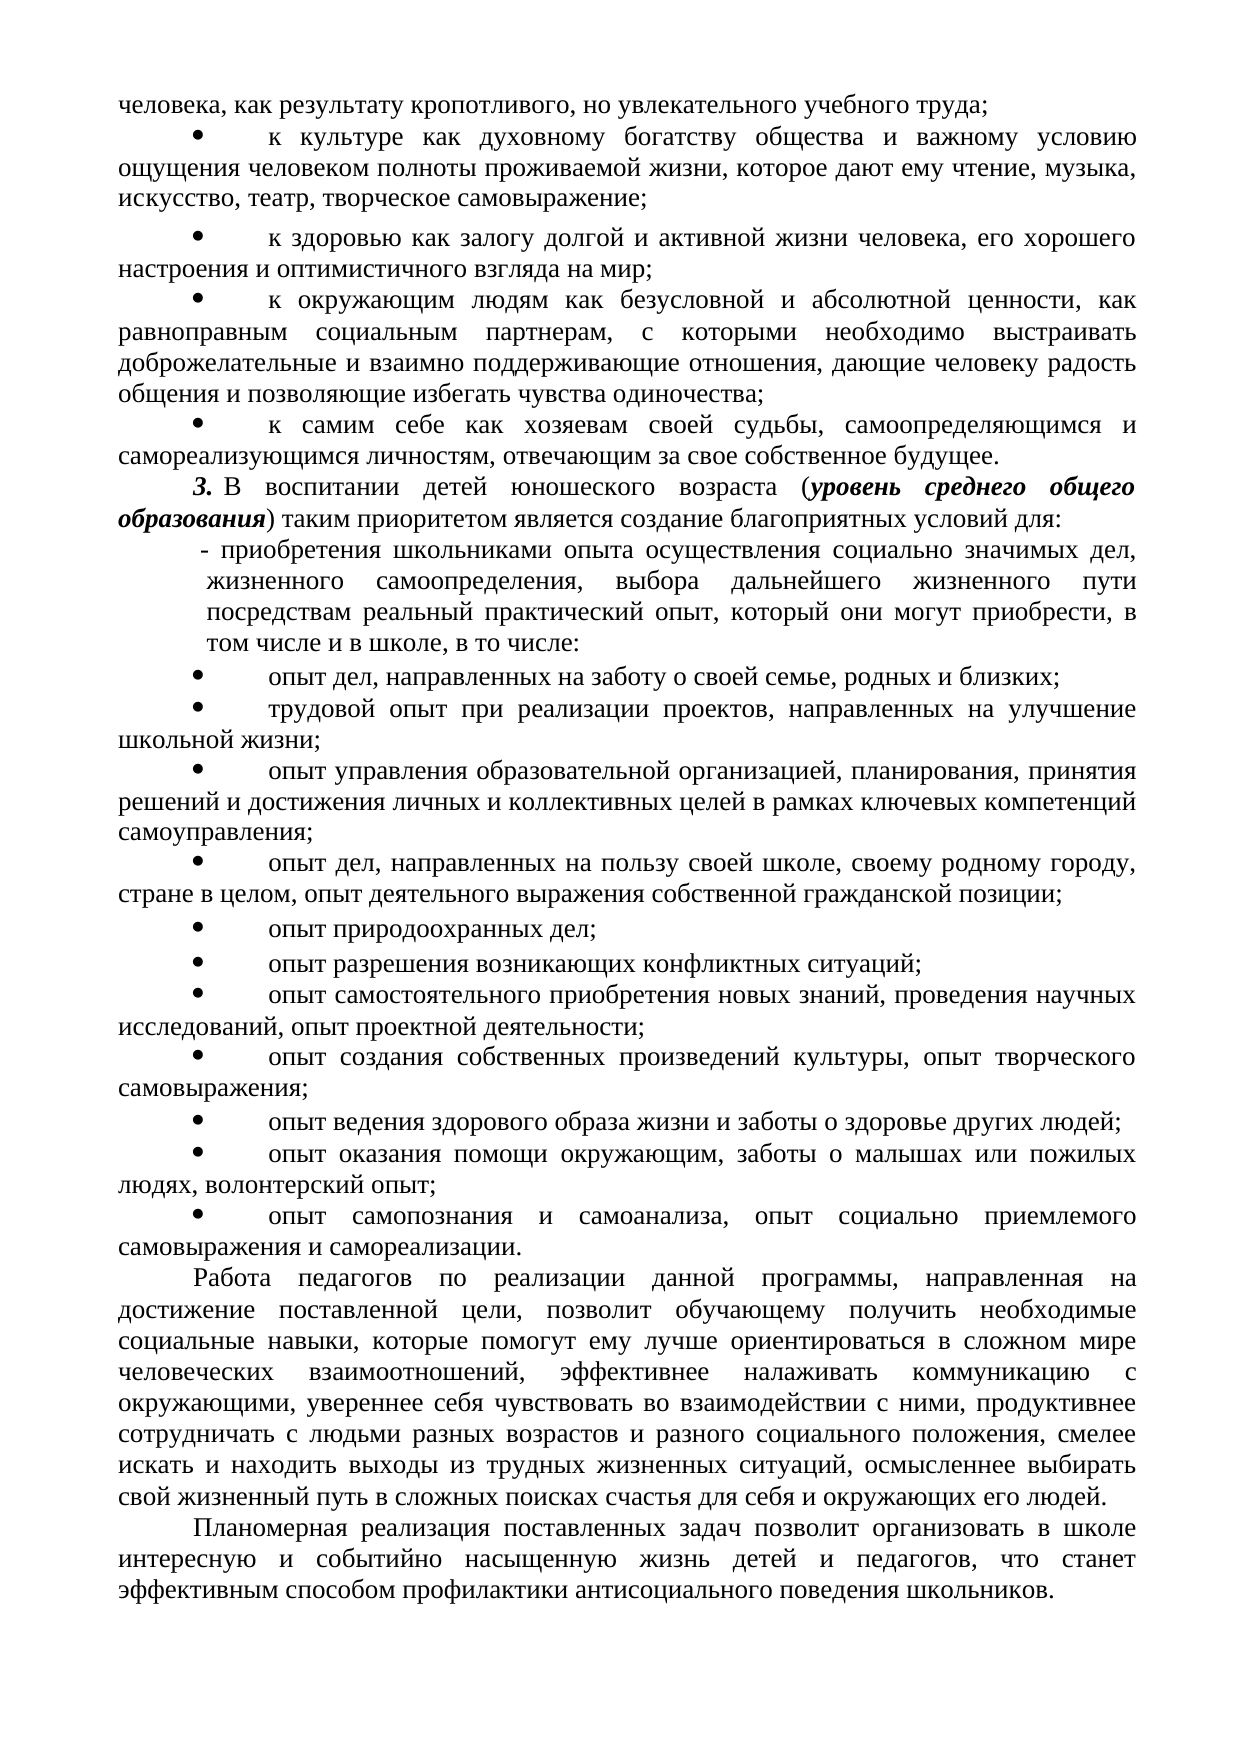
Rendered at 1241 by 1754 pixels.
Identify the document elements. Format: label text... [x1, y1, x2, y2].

text Планомерная реализация поставленных задач позволит организовать в школе интересную и событийно насыщенную жизнь детей и педагогов, что станет эффективным способом профилактики антисоциального поведения школьников. [118, 1511, 1138, 1604]
list опыт ведения здорового образа жизни и заботы о здоровье других людей; [193, 1102, 1161, 1138]
text - приобретения школьниками опыта осуществления социально значимых дел, жизненного самоопределения, выбора дальнейшего жизненного пути посредствам реальный практический опыт, который они могут приобрести, в том числе и в школе, в то числе: [200, 533, 1138, 657]
list опыт самопознания и самоанализа, опыт социально приемлемого самовыражения и самореализации. [118, 1200, 1137, 1261]
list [118, 89, 1137, 120]
list к окружающим людям как безусловной и абсолютной ценности, как равноправным социальным партнерам, с которыми необходимо выстраивать доброжелательные и взаимно поддерживающие отношения, дающие человеку радость общения и позволяющие избегать чувства одиночества; [118, 284, 1138, 409]
list опыт оказания помощи окружающим, заботы о малышах или пожилых людях, волонтерский опыт; [118, 1138, 1137, 1199]
list к культуре как духовному богатству общества и важному условию ощущения человеком полноты проживаемой жизни, которое дают ему чтение, музыка, искусство, театр, творческое самовыражение; [118, 120, 1138, 213]
list к здоровью как залогу долгой и активной жизни человека, его хорошего настроения и оптимистичного взгляда на мир; [118, 222, 1137, 284]
list опыт дел, направленных на заботу о своей семье, родных и близких; [193, 657, 1161, 693]
list опыт управления образовательной организацией, планирования, принятия решений и достижения личных и коллективных целей в рамках ключевых компетенций самоуправления; [118, 754, 1138, 847]
list опыт самостоятельного приобретения новых знаний, проведения научных исследований, опыт проектной деятельности; [118, 979, 1137, 1041]
list к самим себе как хозяевам своей судьбы, самоопределяющимся и самореализующимся личностям, отвечающим за свое собственное будущее. [118, 409, 1138, 470]
list опыт разрешения возникающих конфликтных ситуаций; [193, 944, 1161, 979]
list опыт природоохранных дел; [193, 909, 1161, 944]
list трудовой опыт при реализации проектов, направленных на улучшение школьной жизни; [118, 693, 1137, 754]
list В воспитании детей юношеского возраста (уровень среднего общего образования) таким приоритетом является создание благоприятных условий для: [118, 471, 1138, 533]
list опыт создания собственных произведений культуры, опыт творческого самовыражения; [118, 1041, 1137, 1102]
text Работа педагогов по реализации данной программы, направленная на достижение поставленной цели, позволит обучающему получить необходимые социальные навыки, которые помогут ему лучше ориентироваться в сложном мире человеческих взаимоотношений, эффективнее налаживать коммуникацию с окружающими, увереннее себя чувствовать во взаимодействии с ними, продуктивнее сотрудничать с людьми разных возрастов и разного социального положения, смелее искать и находить выходы из трудных жизненных ситуаций, осмысленнее выбирать свой жизненный путь в сложных поисках счастья для себя и окружающих его людей. [118, 1262, 1138, 1511]
list опыт дел, направленных на пользу своей школе, своему родному городу, стране в целом, опыт деятельного выражения собственной гражданской позиции; [118, 847, 1138, 909]
